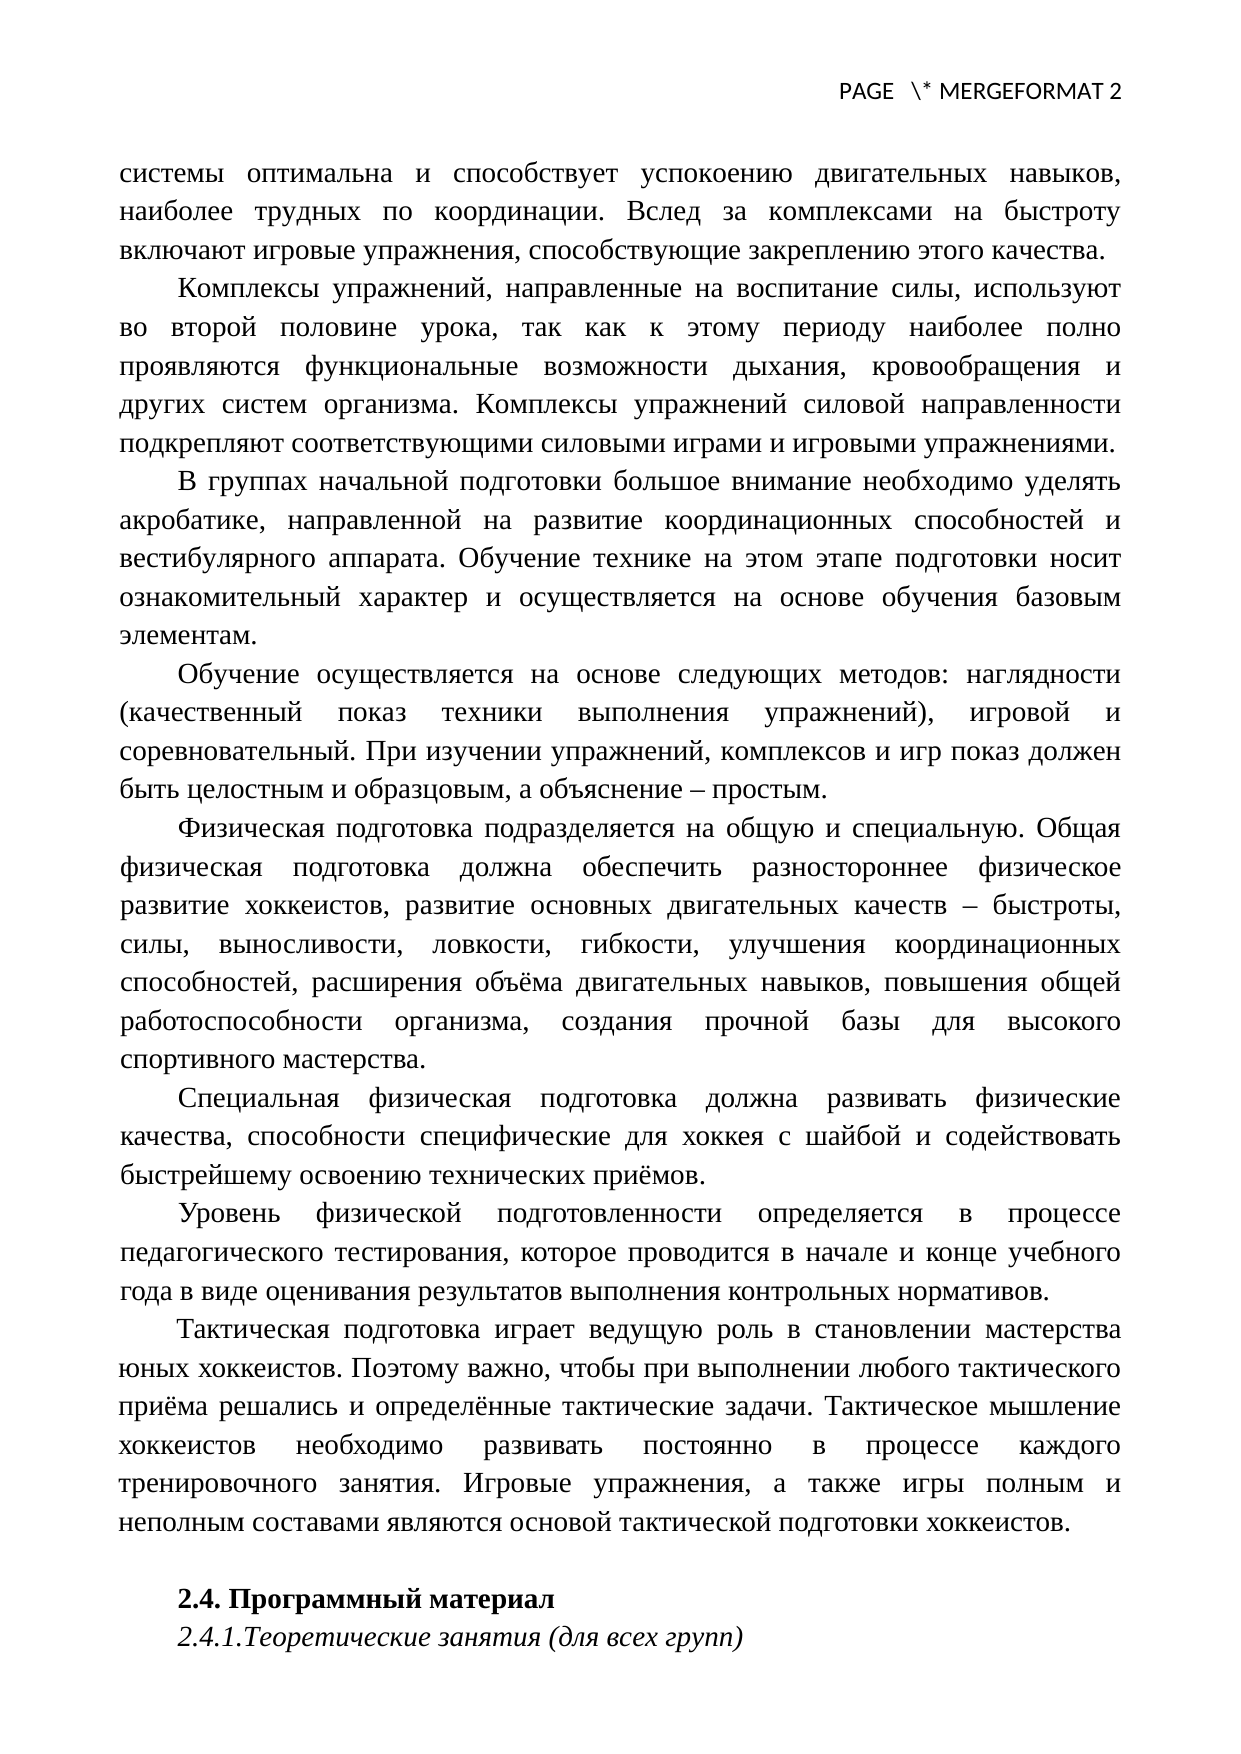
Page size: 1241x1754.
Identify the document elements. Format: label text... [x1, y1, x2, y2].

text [119, 155, 1122, 266]
text Комплексы упражнений, направленные на воспитание силы, используют во второй половине урока, так как к этому периоду наиболее полно проявляются функциональные возможности дыхания, кровообращения и других систем организма. Комплексы упражнений силовой направленности подкрепляют соответствующими силовыми играми и игровыми упражнениями. [119, 271, 1122, 458]
text 2.4.1.Теоретические занятия (для всех групп) [118, 1619, 1042, 1653]
text Тактическая подготовка играет ведущую роль в становлении мастерства юных хоккеистов. Поэтому важно, чтобы при выполнении любого тактического приёма решались и определённые тактические задачи. Тактическое мышление хоккеистов необходимо развивать постоянно в процессе каждого тренировочного занятия. Игровые упражнения, а также игры полным и неполным составами являются основой тактической подготовки хоккеистов. [118, 1311, 1122, 1537]
text Обучение осуществляется на основе следующих методов: наглядности (качественный показ техники выполнения упражнений), игровой и соревновательный. При изучении упражнений, комплексов и игр показ должен быть целостным и образцовым, а объяснение – простым. [119, 656, 1122, 805]
text 2.4. Программный материал [119, 1581, 1122, 1614]
text В группах начальной подготовки большое внимание необходимо уделять акробатике, направленной на развитие координационных способностей и вестибулярного аппарата. Обучение технике на этом этапе подготовки носит ознакомительный характер и осуществляется на основе обучения базовым элементам. [119, 463, 1122, 651]
text Уровень физической подготовленности определяется в процессе педагогического тестирования, которое проводится в начале и конце учебного года в виде оценивания результатов выполнения контрольных нормативов. [120, 1196, 1122, 1306]
text Специальная физическая подготовка должна развивать физические качества, способности специфические для хоккея с шайбой и содействовать быстрейшему освоению технических приёмов. [120, 1080, 1122, 1191]
text Физическая подготовка подразделяется на общую и специальную. Общая физическая подготовка должна обеспечить разностороннее физическое развитие хоккеистов, развитие основных двигательных качеств – быстроты, силы, выносливости, ловкости, гибкости, улучшения координационных способностей, расширения объёма двигательных навыков, повышения общей работоспособности организма, создания прочной базы для высокого спортивного мастерства. [120, 810, 1122, 1075]
